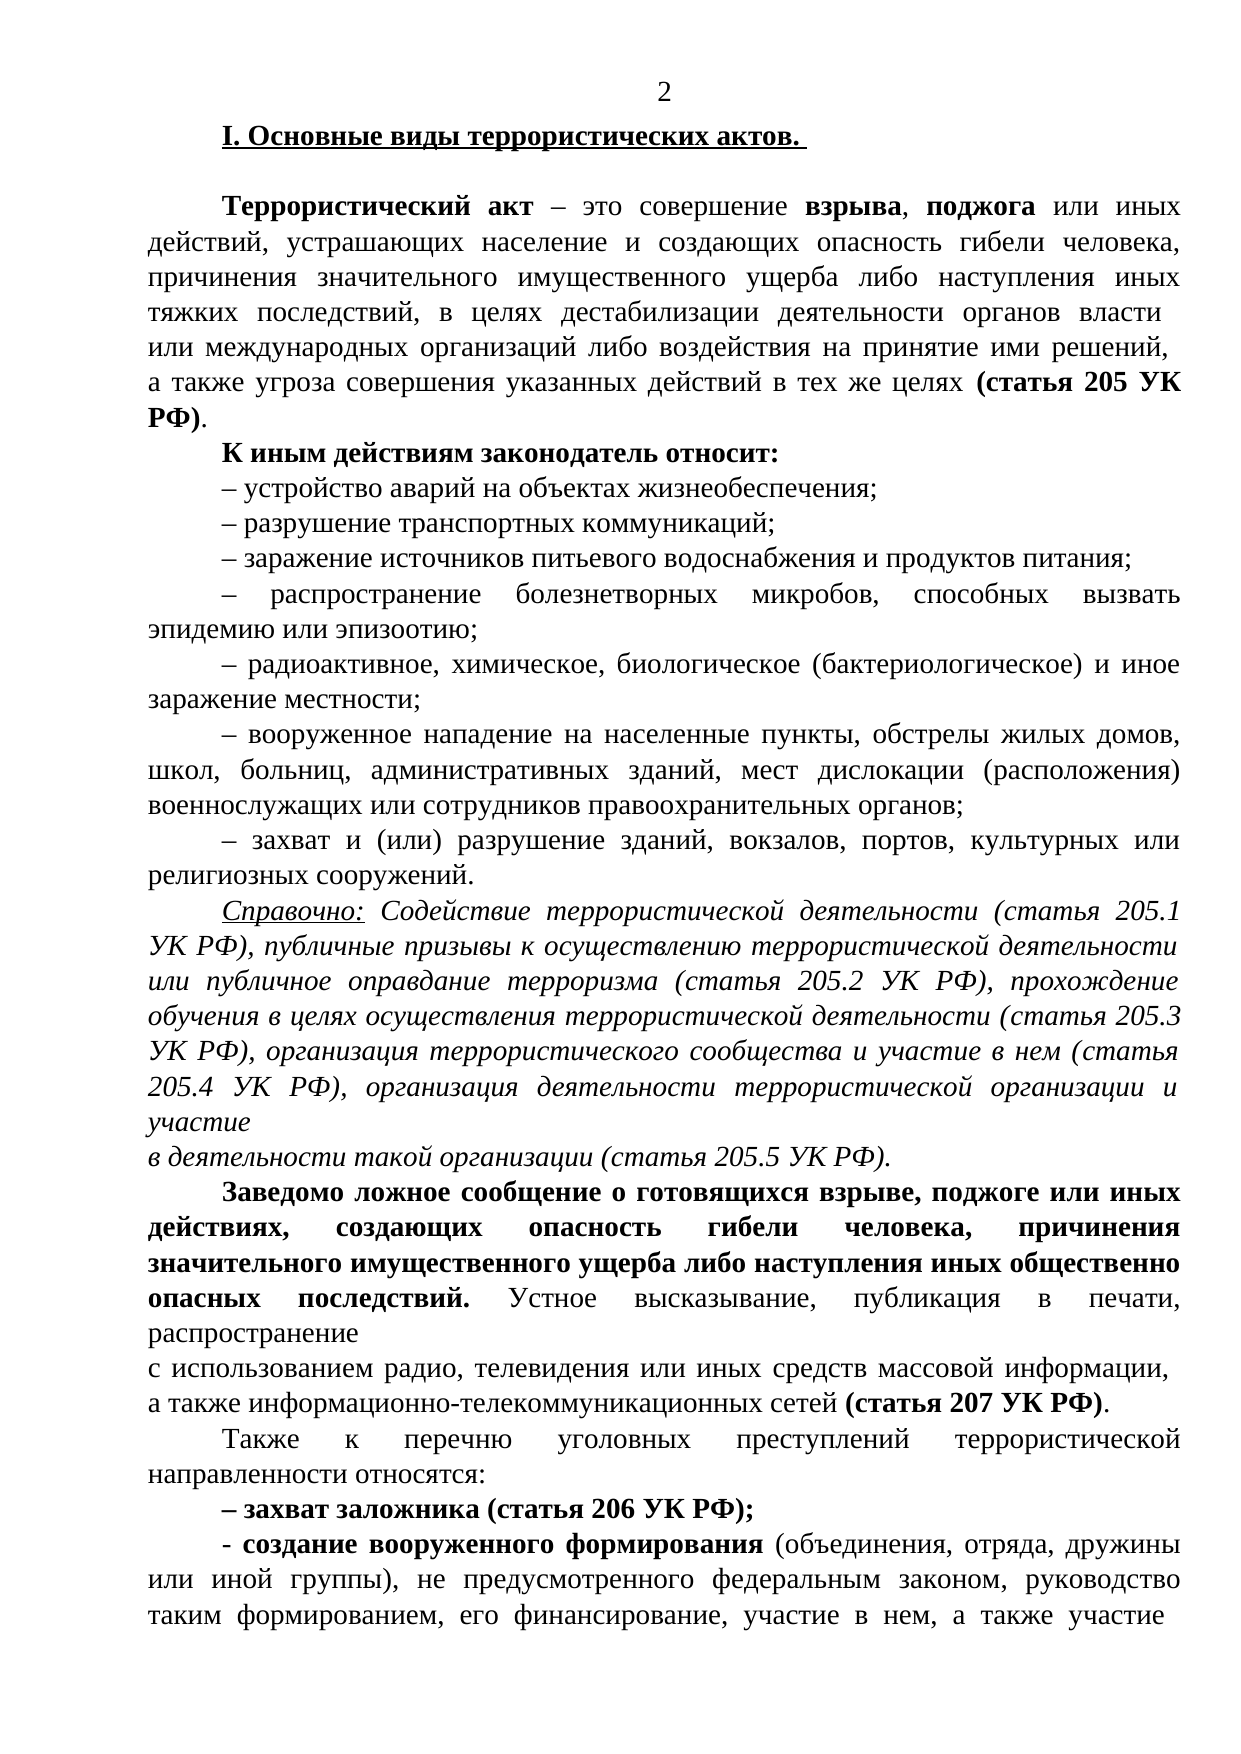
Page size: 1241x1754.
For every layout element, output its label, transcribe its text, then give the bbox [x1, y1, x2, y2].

text – устройство аварий на объектах жизнеобеспечения; [148, 470, 1181, 504]
text – захват заложника (статья 206 УК РФ); [148, 1491, 1181, 1525]
text – разрушение транспортных коммуникаций; [148, 505, 1181, 539]
text I. Основные виды террористических актов. [148, 118, 1186, 152]
text – вооруженное нападение на населенные пункты, обстрелы жилых домов, школ, больниц, административных зданий, мест дислокации (расположения) военнослужащих или сотрудников правоохранительных органов; [148, 717, 1181, 821]
text К иным действиям законодатель относит: [148, 435, 1181, 468]
text Заведомо ложное сообщение о готовящихся взрыве, поджоге или иных действиях, создающих опасность гибели человека, причинения значительного имущественного ущерба либо наступления иных общественно опасных последствий. Устное высказывание, публикация в печати, распространение с использованием радио, телевидения или иных средств массовой информации, а также информационно-телекоммуникационных сетей (статья 207 УК РФ). [148, 1174, 1181, 1419]
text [148, 1526, 1181, 1630]
text Также к перечню уголовных преступлений террористической направленности относятся: [148, 1421, 1181, 1489]
text – распространение болезнетворных микробов, способных вызвать эпидемию или эпизоотию; [148, 576, 1181, 644]
text – заражение источников питьевого водоснабжения и продуктов питания; [148, 541, 1181, 574]
text Террористический акт – это совершение взрыва, поджога или иных действий, устрашающих население и создающих опасность гибели человека, причинения значительного имущественного ущерба либо наступления иных тяжких последствий, в целях дестабилизации деятельности органов власти или международных организаций либо воздействия на принятие ими решений, а также угроза совершения указанных действий в тех же целях (статья 205 УК РФ). [148, 188, 1181, 433]
text – захват и (или) разрушение зданий, вокзалов, портов, культурных или религиозных сооружений. [148, 822, 1181, 891]
text Справочно: Содействие террористической деятельности (статья 205.1 УК РФ), публичные призывы к осуществлению террористической деятельности или публичное оправдание терроризма (статья 205.2 УК РФ), прохождение обучения в целях осуществления террористической деятельности (статья 205.3 УК РФ), организация террористического сообщества и участие в нем (статья 205.4 УК РФ), организация деятельности террористической организации и участие в деятельности такой организации (статья 205.5 УК РФ). [148, 893, 1181, 1173]
text – радиоактивное, химическое, биологическое (бактериологическое) и иное заражение местности; [148, 646, 1181, 715]
